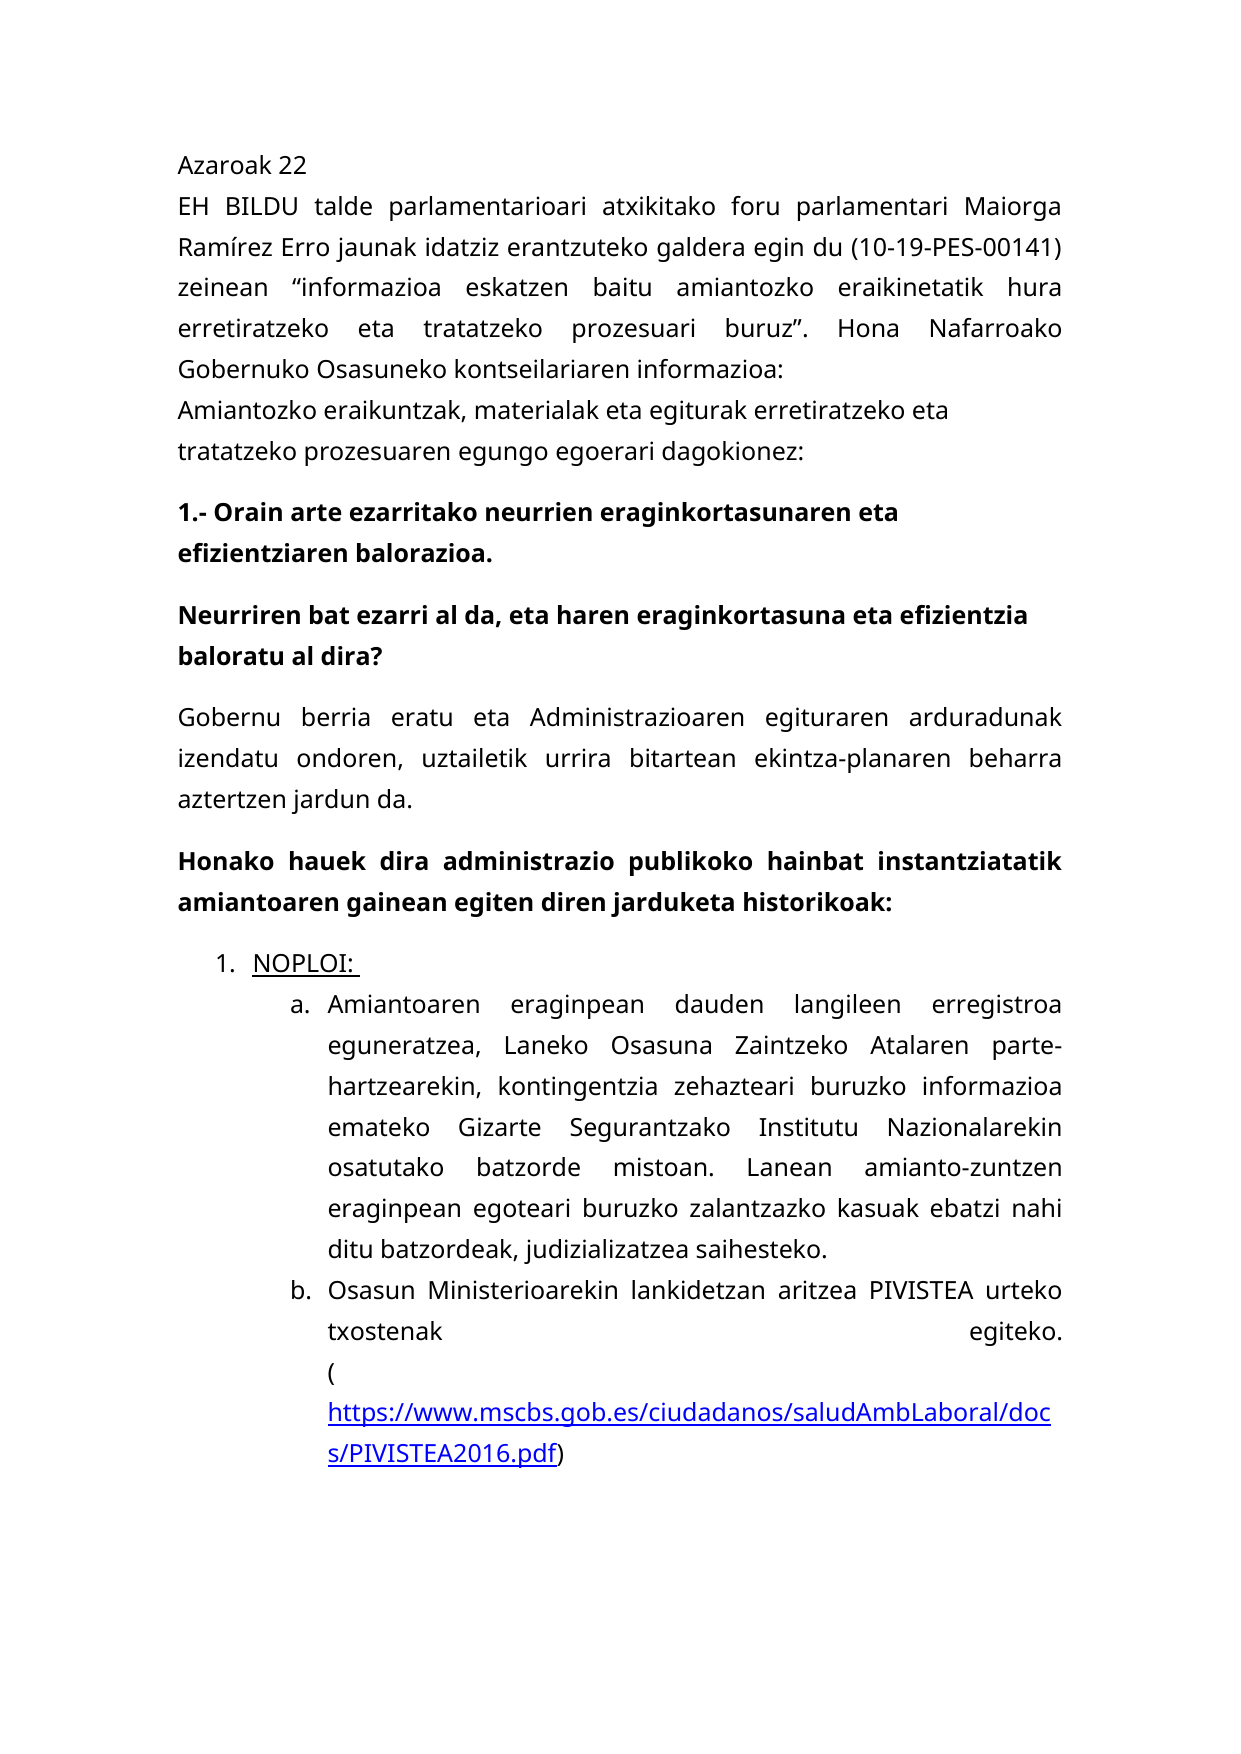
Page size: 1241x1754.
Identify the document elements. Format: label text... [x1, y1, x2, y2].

text EH BILDU talde parlamentarioari atxikitako foru parlamentari Maiorga Ramírez Erro jaunak idatziz erantzuteko galdera egin du (10-19-PES-00141) zeinean “informazioa eskatzen baitu amiantozko eraikinetatik hura erretiratzeko eta tratatzeko prozesuari buruz”. Hona Nafarroako Gobernuko Osasuneko kontseilariaren informazioa: [177, 188, 1063, 386]
text Honako hauek dira administrazio publikoko hainbat instantziatatik amiantoaren gainean egiten diren jarduketa historikoak: [177, 843, 1063, 918]
text Neurriren bat ezarri al da, eta haren eraginkortasuna eta efizientzia baloratu al dira? [177, 598, 1063, 672]
text Gobernu berria eratu eta Administrazioaren egituraren arduradunak izendatu ondoren, uztailetik urrira bitartean ekintza-planaren beharra aztertzen jardun da. [177, 700, 1063, 816]
text 1.- Orain arte ezarritako neurrien eraginkortasunaren eta efizientziaren balorazioa. [177, 495, 1063, 570]
text Amiantozko eraikuntzak, materialak eta egiturak erretiratzeko eta tratatzeko prozesuaren egungo egoerari dagokionez: [177, 393, 1063, 467]
text Azaroak 22 [177, 148, 1063, 182]
list Osasun Ministerioarekin lankidetzan aritzea PIVISTEA urteko txostenak egiteko. (https://www.mscbs.gob.es/ciudadanos/saludAmbLaboral/docs/PIVISTEA2016.pdf) [290, 1273, 1063, 1470]
list NOPLOI: [215, 946, 1063, 980]
list Amiantoaren eraginpean dauden langileen erregistroa eguneratzea, Laneko Osasuna Zaintzeko Atalaren parte-hartzearekin, kontingentzia zehazteari buruzko informazioa emateko Gizarte Segurantzako Institutu Nazionalarekin osatutako batzorde mistoan. Lanean amianto-zuntzen eraginpean egoteari buruzko zalantzazko kasuak ebatzi nahi ditu batzordeak, judizializatzea saihesteko. [290, 987, 1063, 1266]
